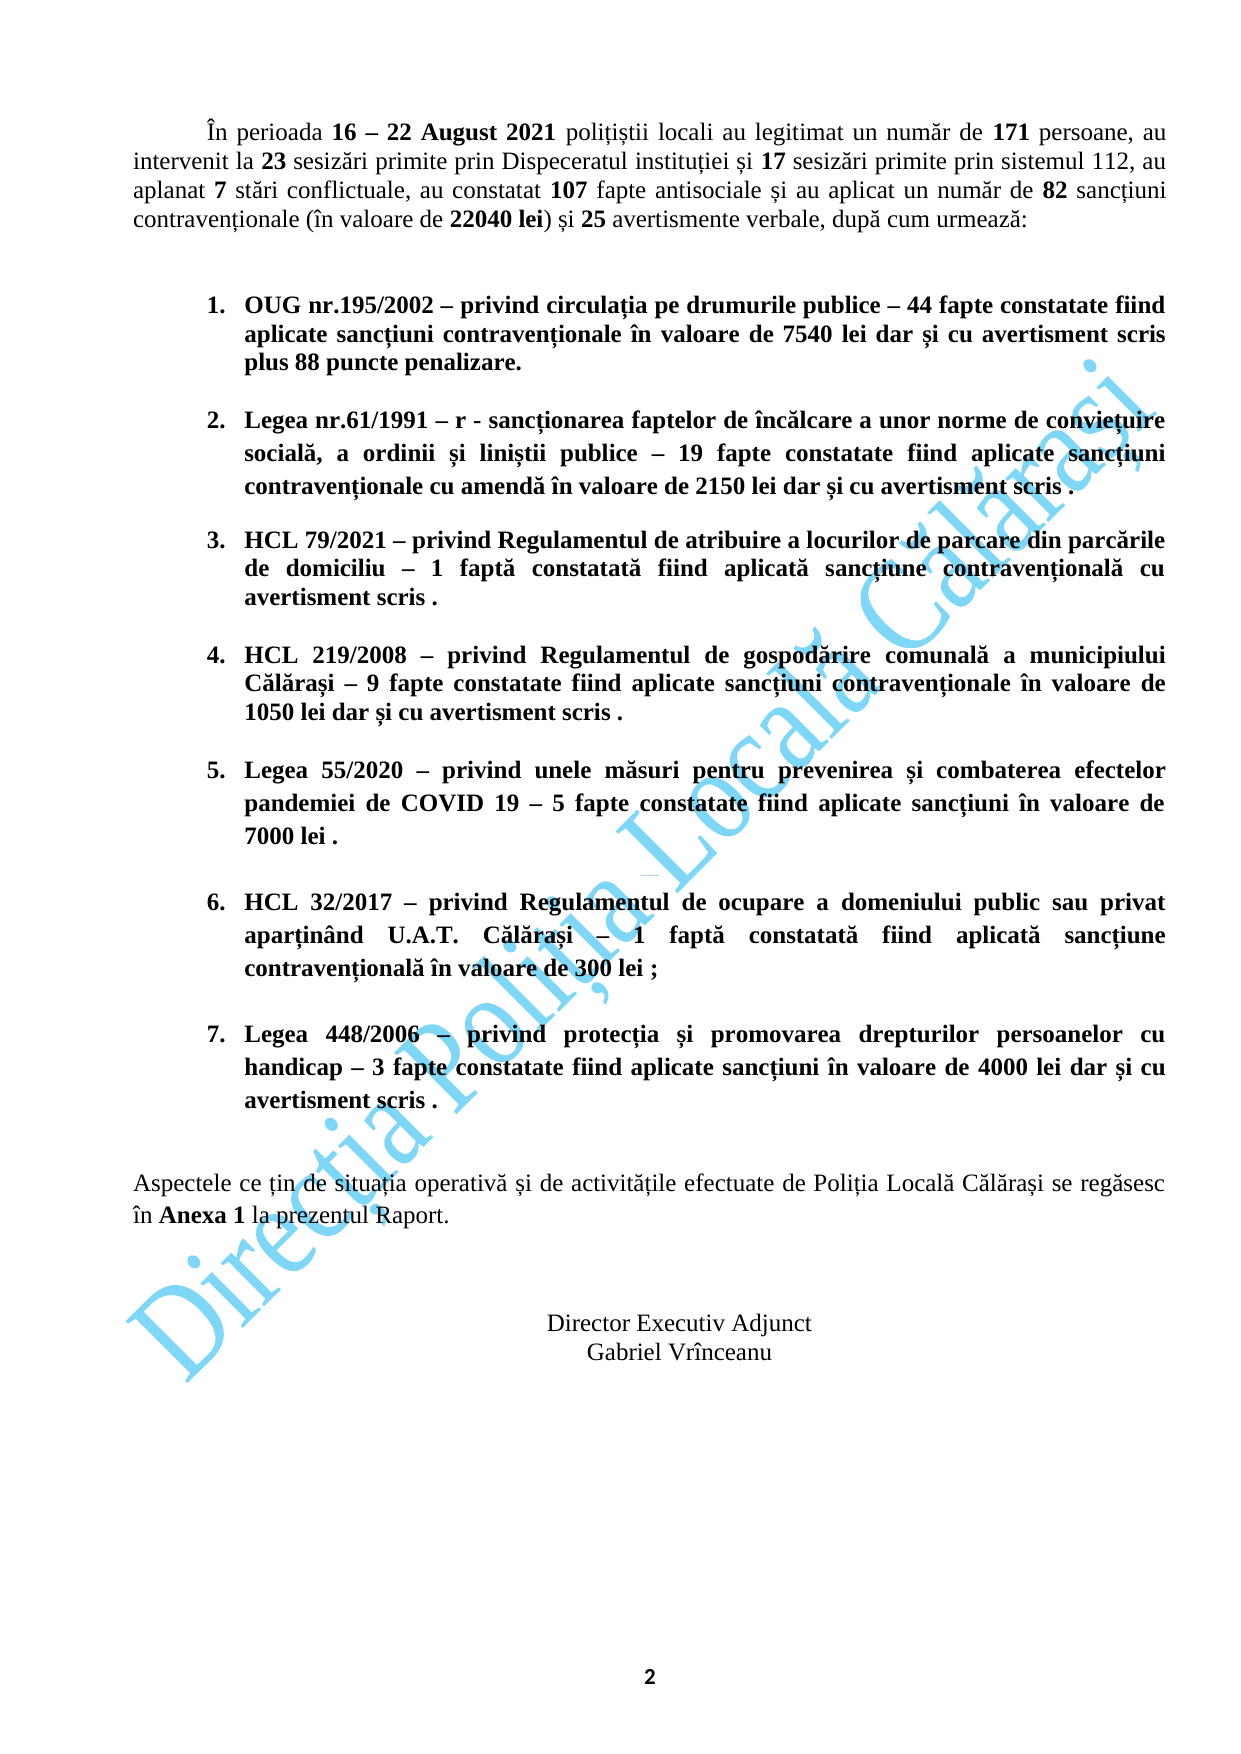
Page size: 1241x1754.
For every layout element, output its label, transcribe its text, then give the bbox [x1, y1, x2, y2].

text Gabriel Vrînceanu [133, 1337, 1167, 1366]
list Legea 448/2006 – privind protecția și promovarea drepturilor persoanelor cu handicap – 3 fapte constatate fiind aplicate sancțiuni în valoare de 4000 lei dar și cu avertisment scris . [207, 1019, 1167, 1114]
list Legea 55/2020 – privind unele măsuri pentru prevenirea și combaterea efectelor pandemiei de COVID 19 – 5 fapte constatate fiind aplicate sancțiuni în valoare de 7000 lei . [207, 755, 1167, 849]
list HCL 79/2021 – privind Regulamentul de atribuire a locurilor de parcare din parcările de domiciliu – 1 faptă constatată fiind aplicată sancțiune contravențională cu avertisment scris . [207, 525, 1167, 611]
list Legea nr.61/1991 – r - sancționarea faptelor de încălcare a unor norme de conviețuire socială, a ordinii și liniștii publice – 19 fapte constatate fiind aplicate sancțiuni contravenționale cu amendă în valoare de 2150 lei dar și cu avertisment scris . [207, 405, 1167, 500]
text Aspectele ce țin de situația operativă și de activitățile efectuate de Poliția Locală Călărași se regăsesc în Anexa 1 la prezentul Raport. [133, 1168, 1167, 1229]
text Director Executiv Adjunct [133, 1308, 1167, 1337]
text În perioada 16 – 22 August 2021 polițiștii locali au legitimat un număr de 171 persoane, au intervenit la 23 sesizări primite prin Dispeceratul instituției și 17 sesizări primite prin sistemul 112, au aplanat 7 stări conflictuale, au constatat 107 fapte antisociale și au aplicat un număr de 82 sancțiuni contravenționale (în valoare de 22040 lei) și 25 avertismente verbale, după cum urmează: [133, 117, 1167, 232]
list HCL 219/2008 – privind Regulamentul de gospodărire comunală a municipiului Călărași – 9 fapte constatate fiind aplicate sancțiuni contravenționale în valoare de 1050 lei dar și cu avertisment scris . [207, 640, 1167, 726]
list OUG nr.195/2002 – privind circulația pe drumurile publice – 44 fapte constatate fiind aplicate sancțiuni contravenționale în valoare de 7540 lei dar și cu avertisment scris plus 88 puncte penalizare. [207, 290, 1167, 376]
list HCL 32/2017 – privind Regulamentul de ocupare a domeniului public sau privat aparținând U.A.T. Călărași – 1 faptă constatată fiind aplicată sancțiune contravențională în valoare de 300 lei ; [207, 887, 1167, 982]
